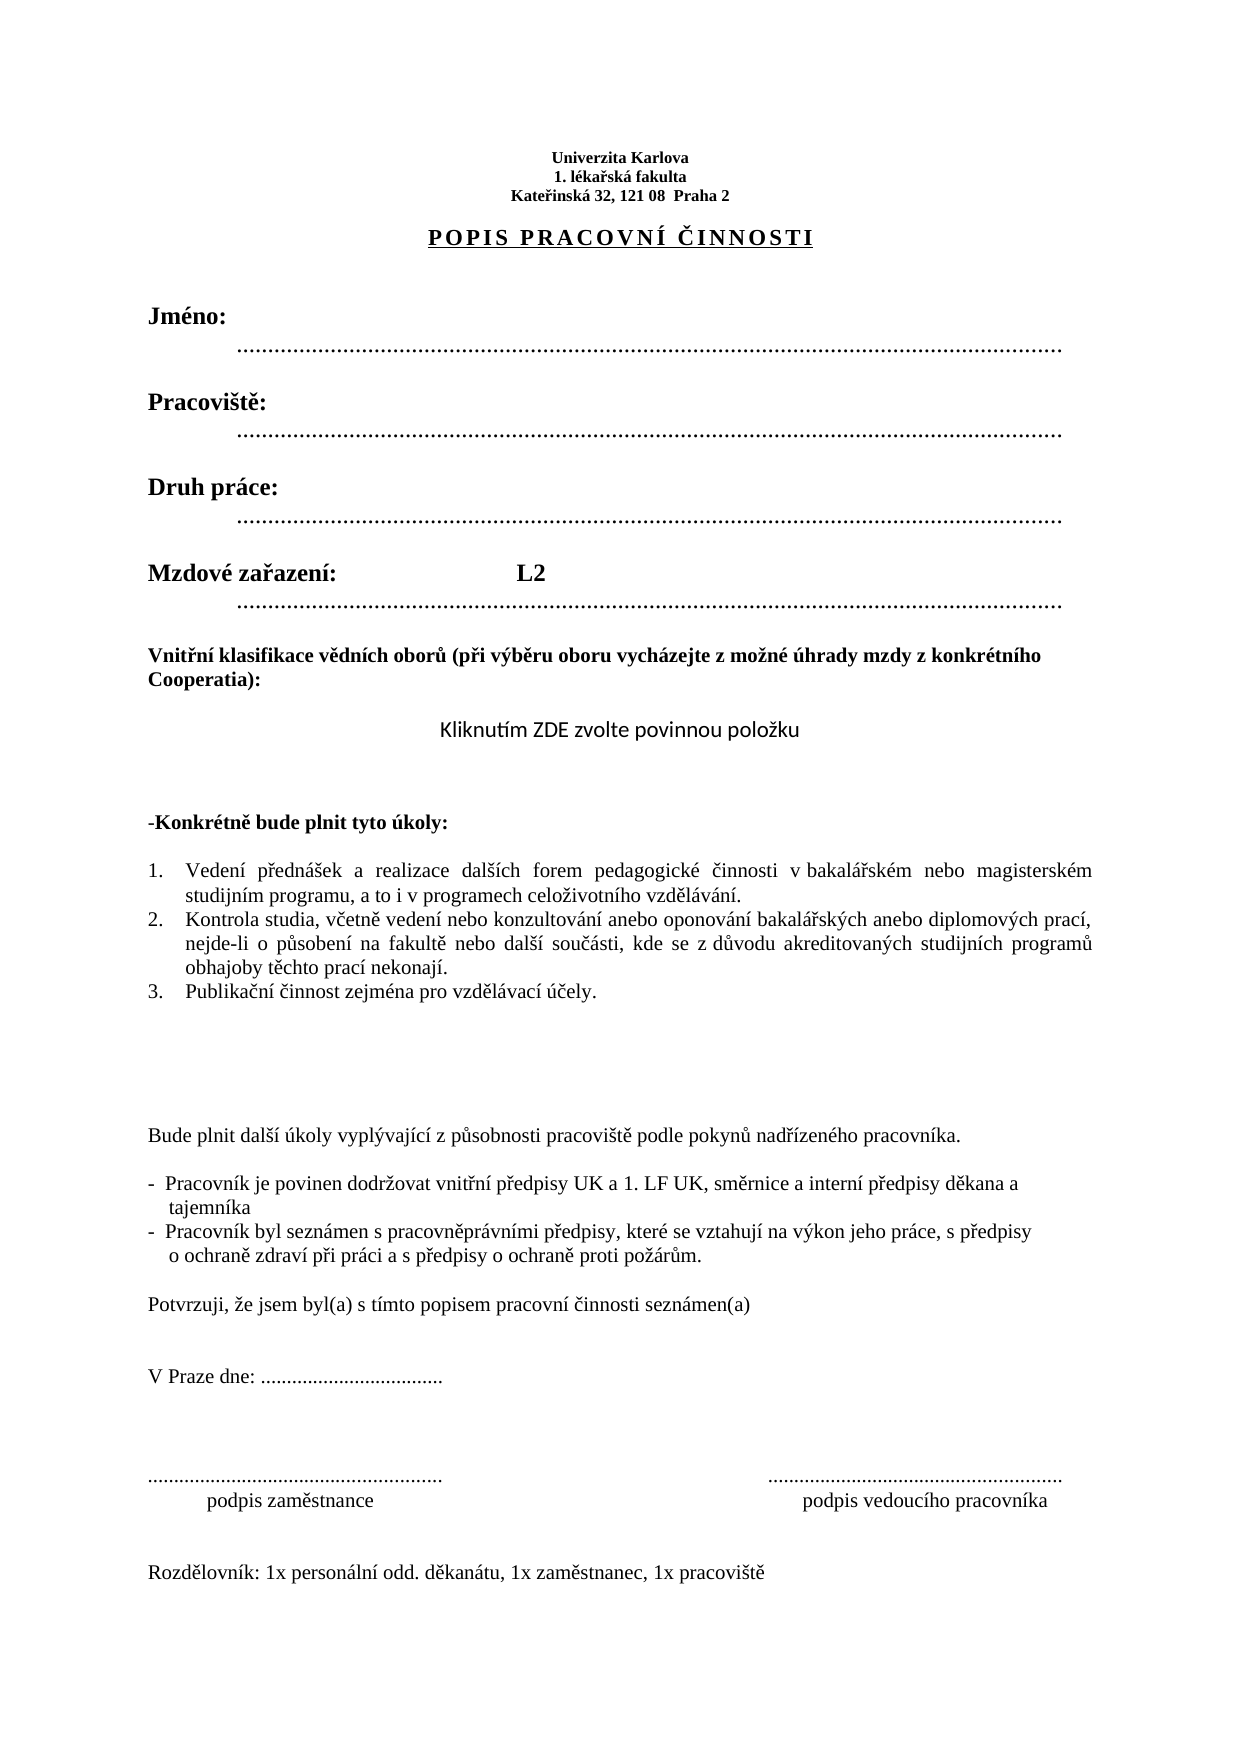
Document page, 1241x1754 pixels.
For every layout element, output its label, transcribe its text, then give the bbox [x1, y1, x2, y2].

text - Pracovník byl seznámen s pracovněprávními předpisy, které se vztahují na výkon jeho práce, s předpisy [148, 1219, 1093, 1243]
text tajemníka [148, 1195, 1093, 1219]
text - Pracovník je povinen dodržovat vnitřní předpisy UK a 1. LF UK, směrnice a interní předpisy děkana a [148, 1171, 1093, 1195]
list Kontrola studia, včetně vedení nebo konzultování anebo oponování bakalářských anebo diplomových prací, nejde-li o působení na fakultě nebo další součásti, kde se z důvodu akreditovaných studijních programů obhajoby těchto prací nekonají. [148, 907, 1093, 979]
text Mzdové zařazení: L2 [148, 558, 1093, 586]
text POPIS PRACOVNÍ ČINNOSTI [148, 224, 1093, 251]
list Publikační činnost zejména pro vzdělávací účely. [148, 979, 1093, 1003]
text 1. lékařská fakulta [148, 167, 1093, 186]
text Jméno: [148, 301, 1093, 330]
text Univerzita Karlova [148, 148, 1093, 167]
text Kateřinská 32, 121 08 Praha 2 [148, 186, 1093, 205]
text podpis zaměstnance podpis vedoucího pracovníka [148, 1488, 1093, 1512]
text o ochraně zdraví při práci a s předpisy o ochraně proti požárům. [148, 1243, 1093, 1267]
text Potvrzuji, že jsem byl(a) s tímto popisem pracovní činnosti seznámen(a) [148, 1292, 1093, 1316]
text Pracoviště: [148, 387, 1093, 415]
text Vnitřní klasifikace vědních oborů (při výběru oboru vycházejte z možné úhrady mzdy z konkrétního Cooperatia): [148, 643, 1093, 691]
text Druh práce: [148, 472, 1093, 501]
text Bude plnit další úkoly vyplývající z působnosti pracoviště podle pokynů nadřízeného pracovníka. [148, 1123, 1093, 1147]
list Vedení přednášek a realizace dalších forem pedagogické činnosti v bakalářském nebo magisterském studijním programu, a to i v programech celoživotního vzdělávání. [148, 858, 1093, 907]
text V Praze dne: [148, 1364, 1093, 1388]
text -Konkrétně bude plnit tyto úkoly: [148, 810, 1093, 834]
text Rozdělovník: 1x personální odd. děkanátu, 1x zaměstnanec, 1x pracoviště [148, 1560, 1093, 1584]
